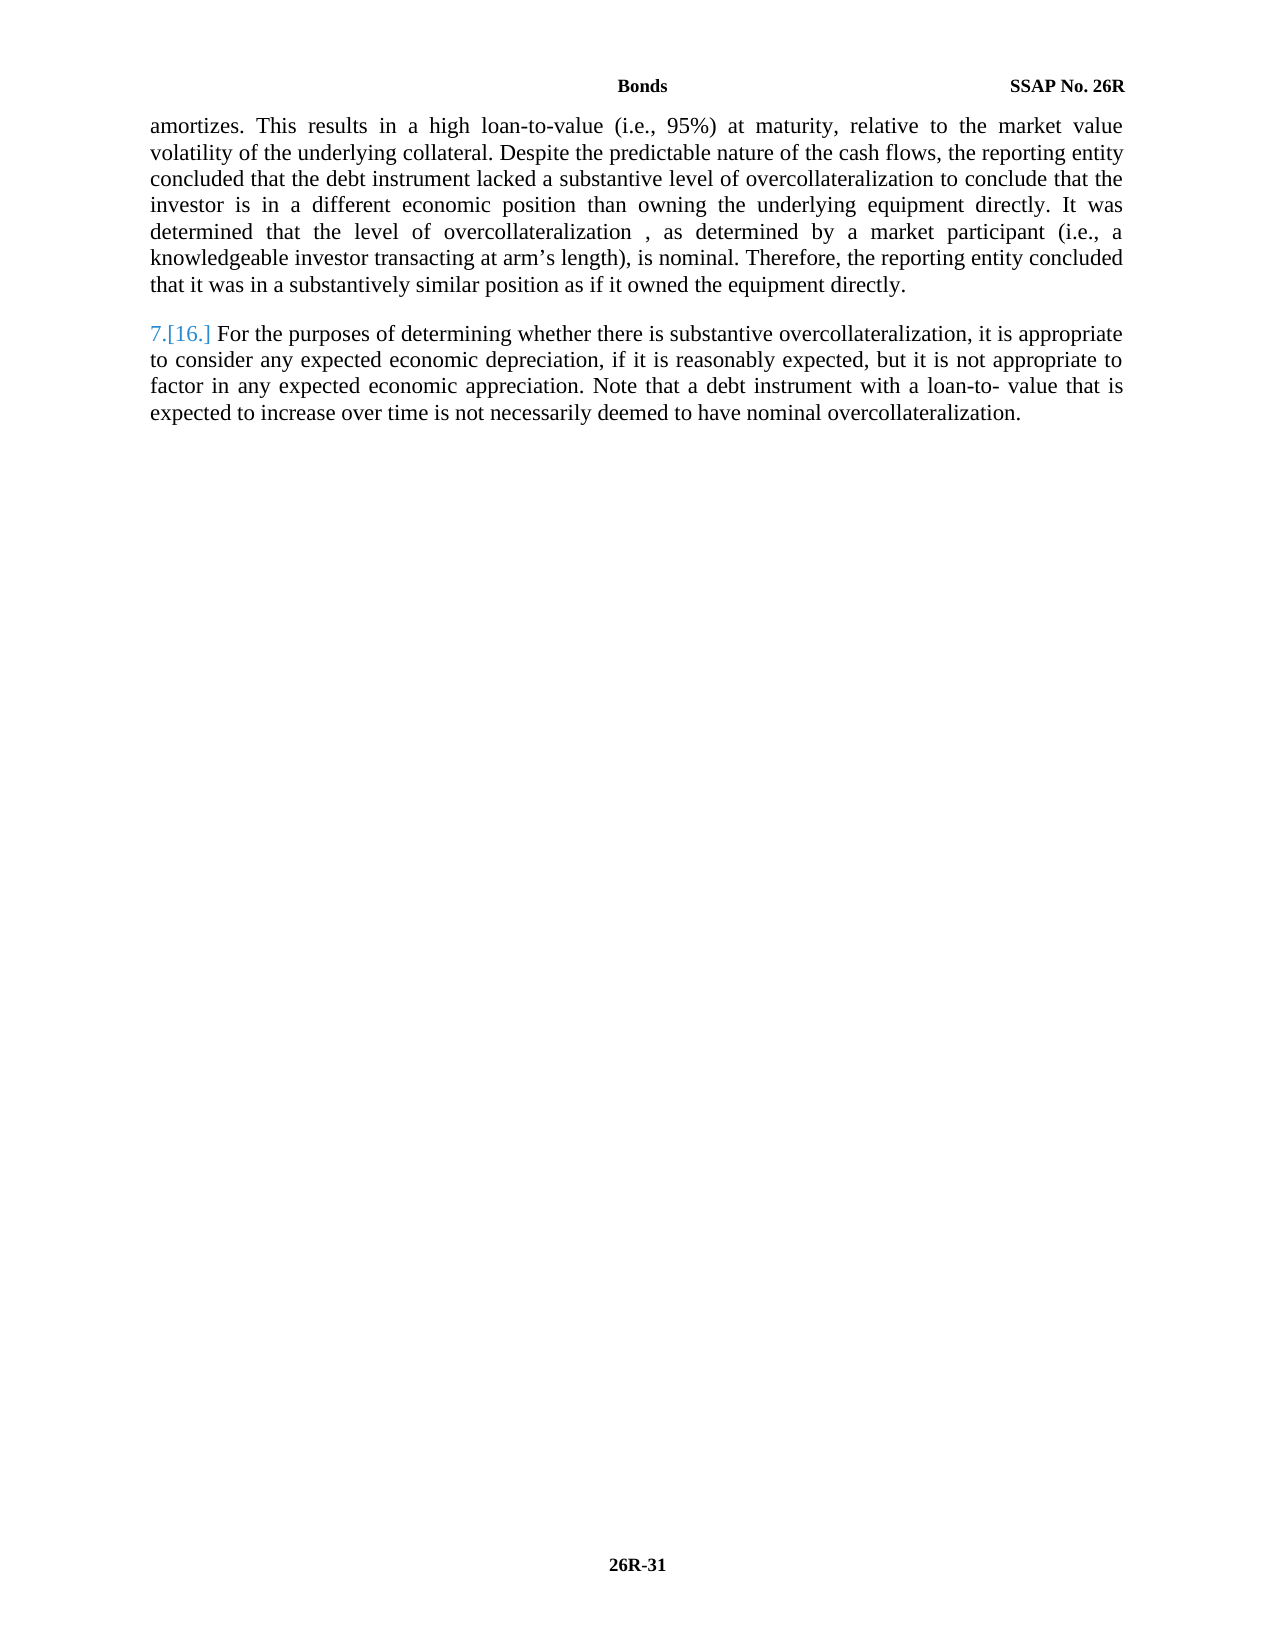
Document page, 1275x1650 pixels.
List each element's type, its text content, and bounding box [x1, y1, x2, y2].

list For the purposes of determining whether there is substantive overcollateralization, it is appropriate to consider any expected economic depreciation, if it is reasonably expected, but it is not appropriate to factor in any expected economic appreciation. Note that a debt instrument with a loan‐to‐ value that is expected to increase over time is not necessarily deemed to have nominal overcollateralization. [150, 320, 1125, 425]
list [150, 112, 1125, 297]
